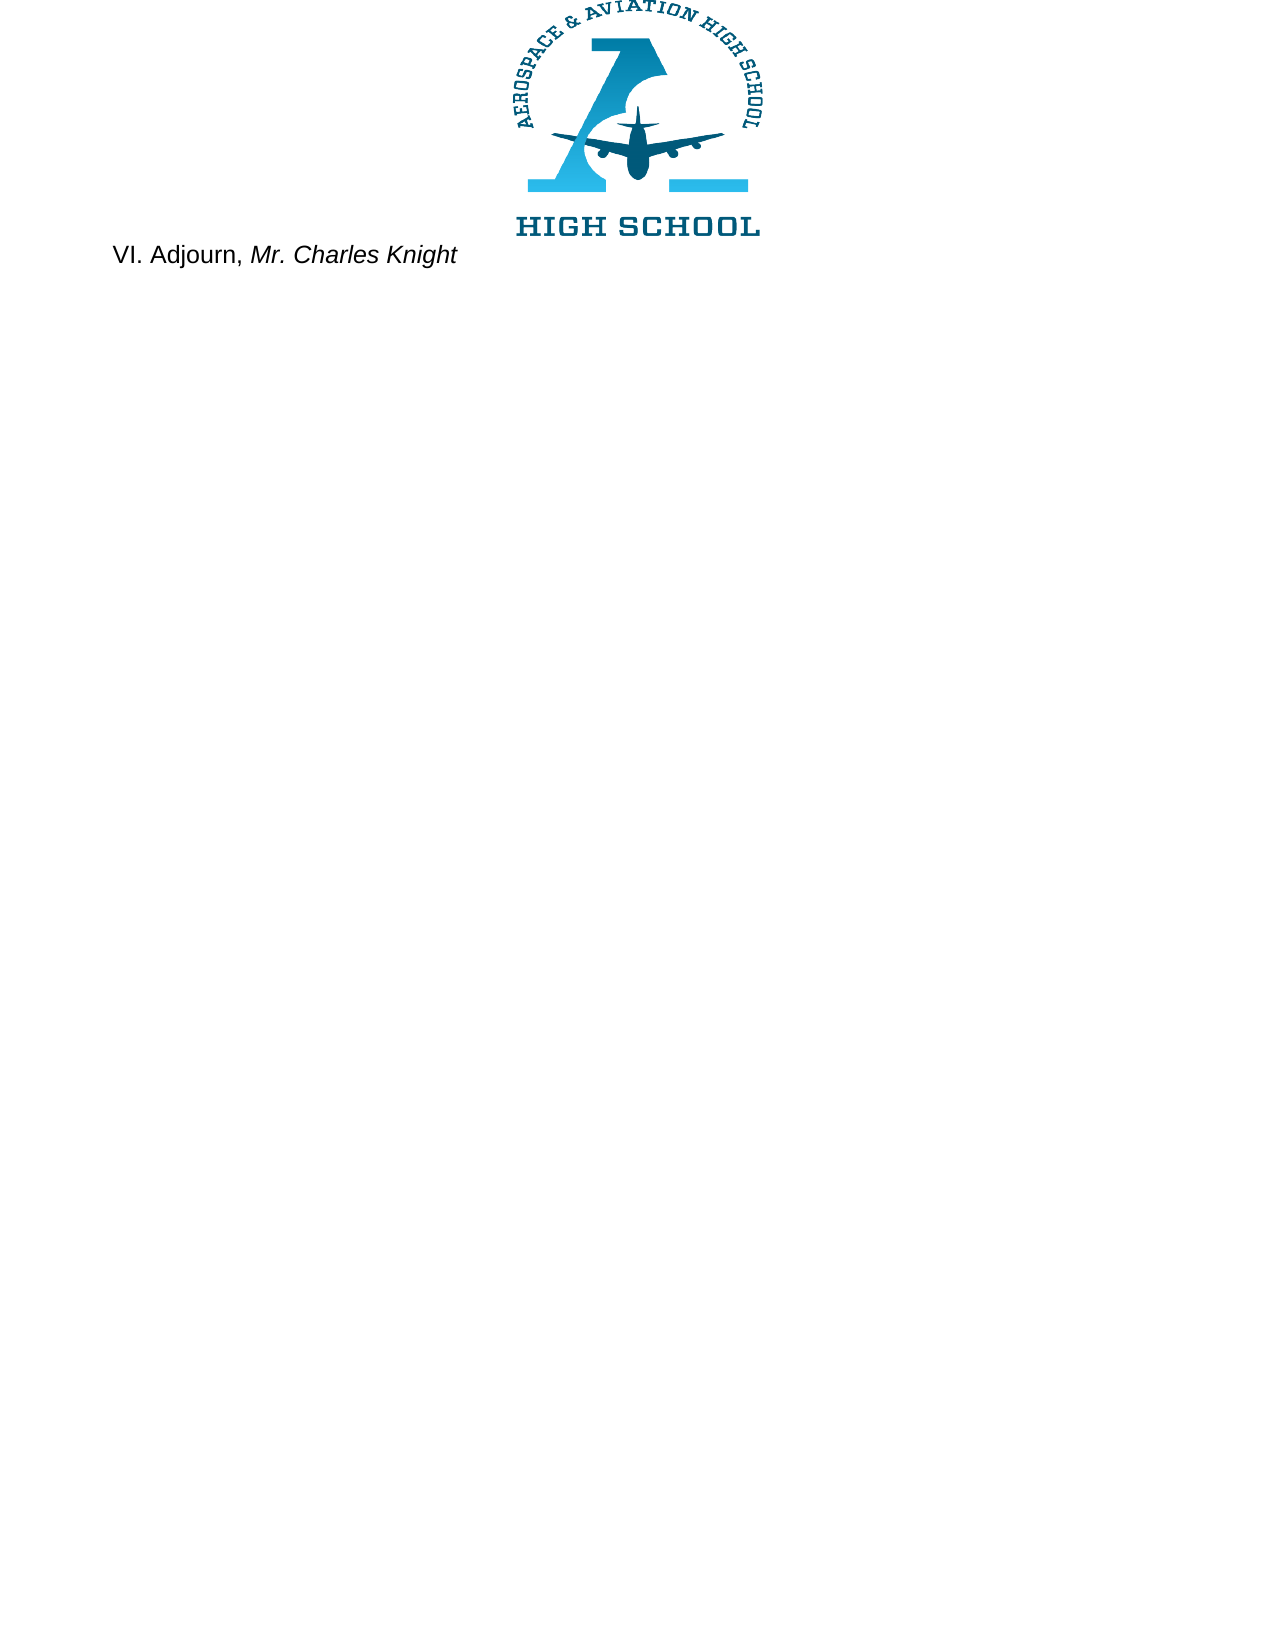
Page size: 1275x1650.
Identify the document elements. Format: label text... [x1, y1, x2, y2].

text VI. Adjourn, Mr. Charles Knight [112, 240, 479, 268]
picture [512, 0, 763, 236]
picture [673, 228, 682, 236]
picture [723, 220, 732, 233]
picture [589, 228, 599, 236]
picture [524, 228, 533, 236]
picture [698, 220, 707, 233]
